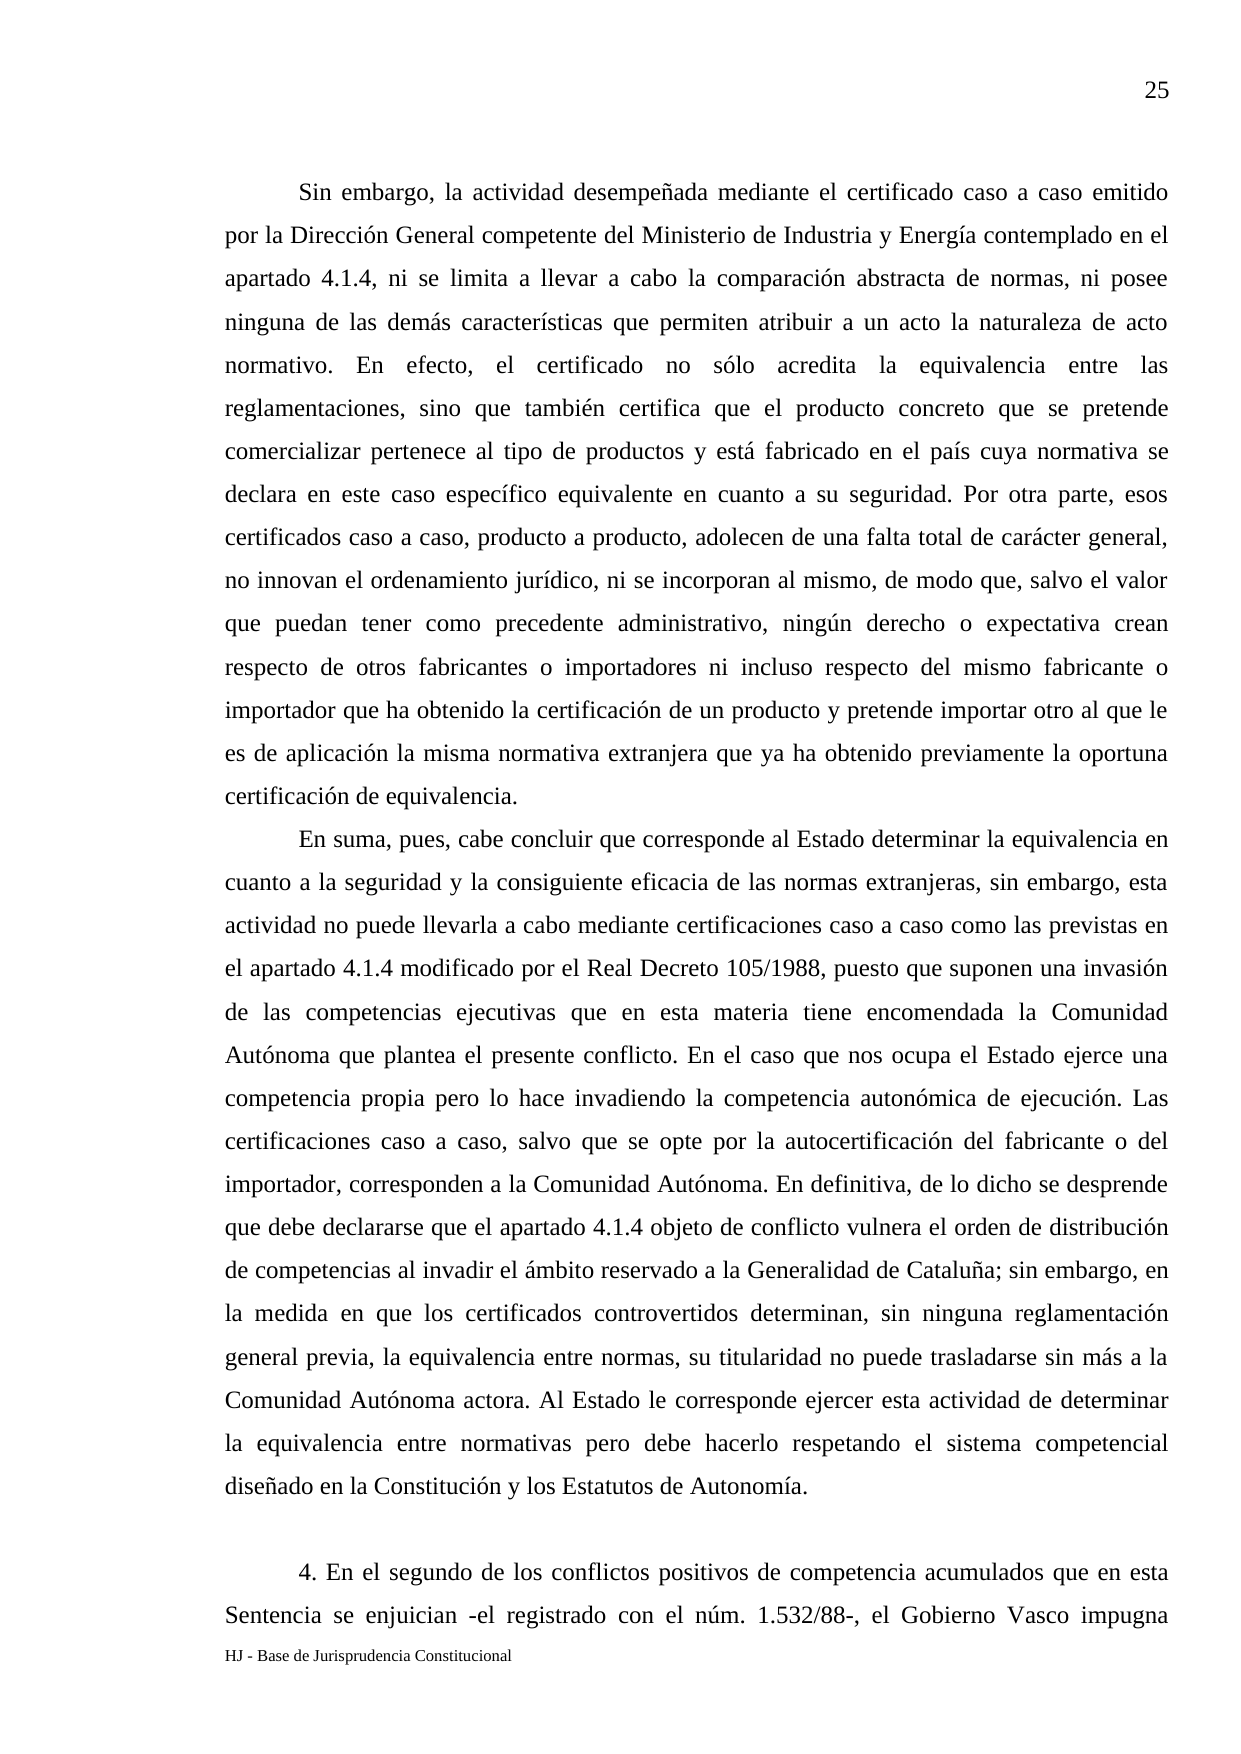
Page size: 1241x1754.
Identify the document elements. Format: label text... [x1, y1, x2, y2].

text Sin embargo, la actividad desempeñada mediante el certificado caso a caso emitido por la Dirección General competente del Ministerio de Industria y Energía contemplado en el apartado 4.1.4, ni se limita a llevar a cabo la comparación abstracta de normas, ni posee ninguna de las demás características que permiten atribuir a un acto la naturaleza de acto normativo. En efecto, el certificado no sólo acredita la equivalencia entre las reglamentaciones, sino que también certifica que el producto concreto que se pretende comercializar pertenece al tipo de productos y está fabricado en el país cuya normativa se declara en este caso específico equivalente en cuanto a su seguridad. Por otra parte, esos certificados caso a caso, producto a producto, adolecen de una falta total de carácter general, no innovan el ordenamiento jurídico, ni se incorporan al mismo, de modo que, salvo el valor que puedan tener como precedente administrativo, ningún derecho o expectativa crean respecto de otros fabricantes o importadores ni incluso respecto del mismo fabricante o importador que ha obtenido la certificación de un producto y pretende importar otro al que le es de aplicación la misma normativa extranjera que ya ha obtenido previamente la oportuna certificación de equivalencia. [224, 177, 1169, 810]
text En suma, pues, cabe concluir que corresponde al Estado determinar la equivalencia en cuanto a la seguridad y la consiguiente eficacia de las normas extranjeras, sin embargo, esta actividad no puede llevarla a cabo mediante certificaciones caso a caso como las previstas en el apartado 4.1.4 modificado por el Real Decreto 105/1988, puesto que suponen una invasión de las competencias ejecutivas que en esta materia tiene encomendada la Comunidad Autónoma que plantea el presente conflicto. En el caso que nos ocupa el Estado ejerce una competencia propia pero lo hace invadiendo la competencia autonómica de ejecución. Las certificaciones caso a caso, salvo que se opte por la autocertificación del fabricante o del importador, corresponden a la Comunidad Autónoma. En definitiva, de lo dicho se desprende que debe declararse que el apartado 4.1.4 objeto de conflicto vulnera el orden de distribución de competencias al invadir el ámbito reservado a la Generalidad de Cataluña; sin embargo, en la medida en que los certificados controvertidos determinan, sin ninguna reglamentación general previa, la equivalencia entre normas, su titularidad no puede trasladarse sin más a la Comunidad Autónoma actora. Al Estado le corresponde ejercer esta actividad de determinar la equivalencia entre normativas pero debe hacerlo respetando el sistema competencial diseñado en la Constitución y los Estatutos de Autonomía. [224, 824, 1169, 1500]
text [224, 1557, 1169, 1629]
